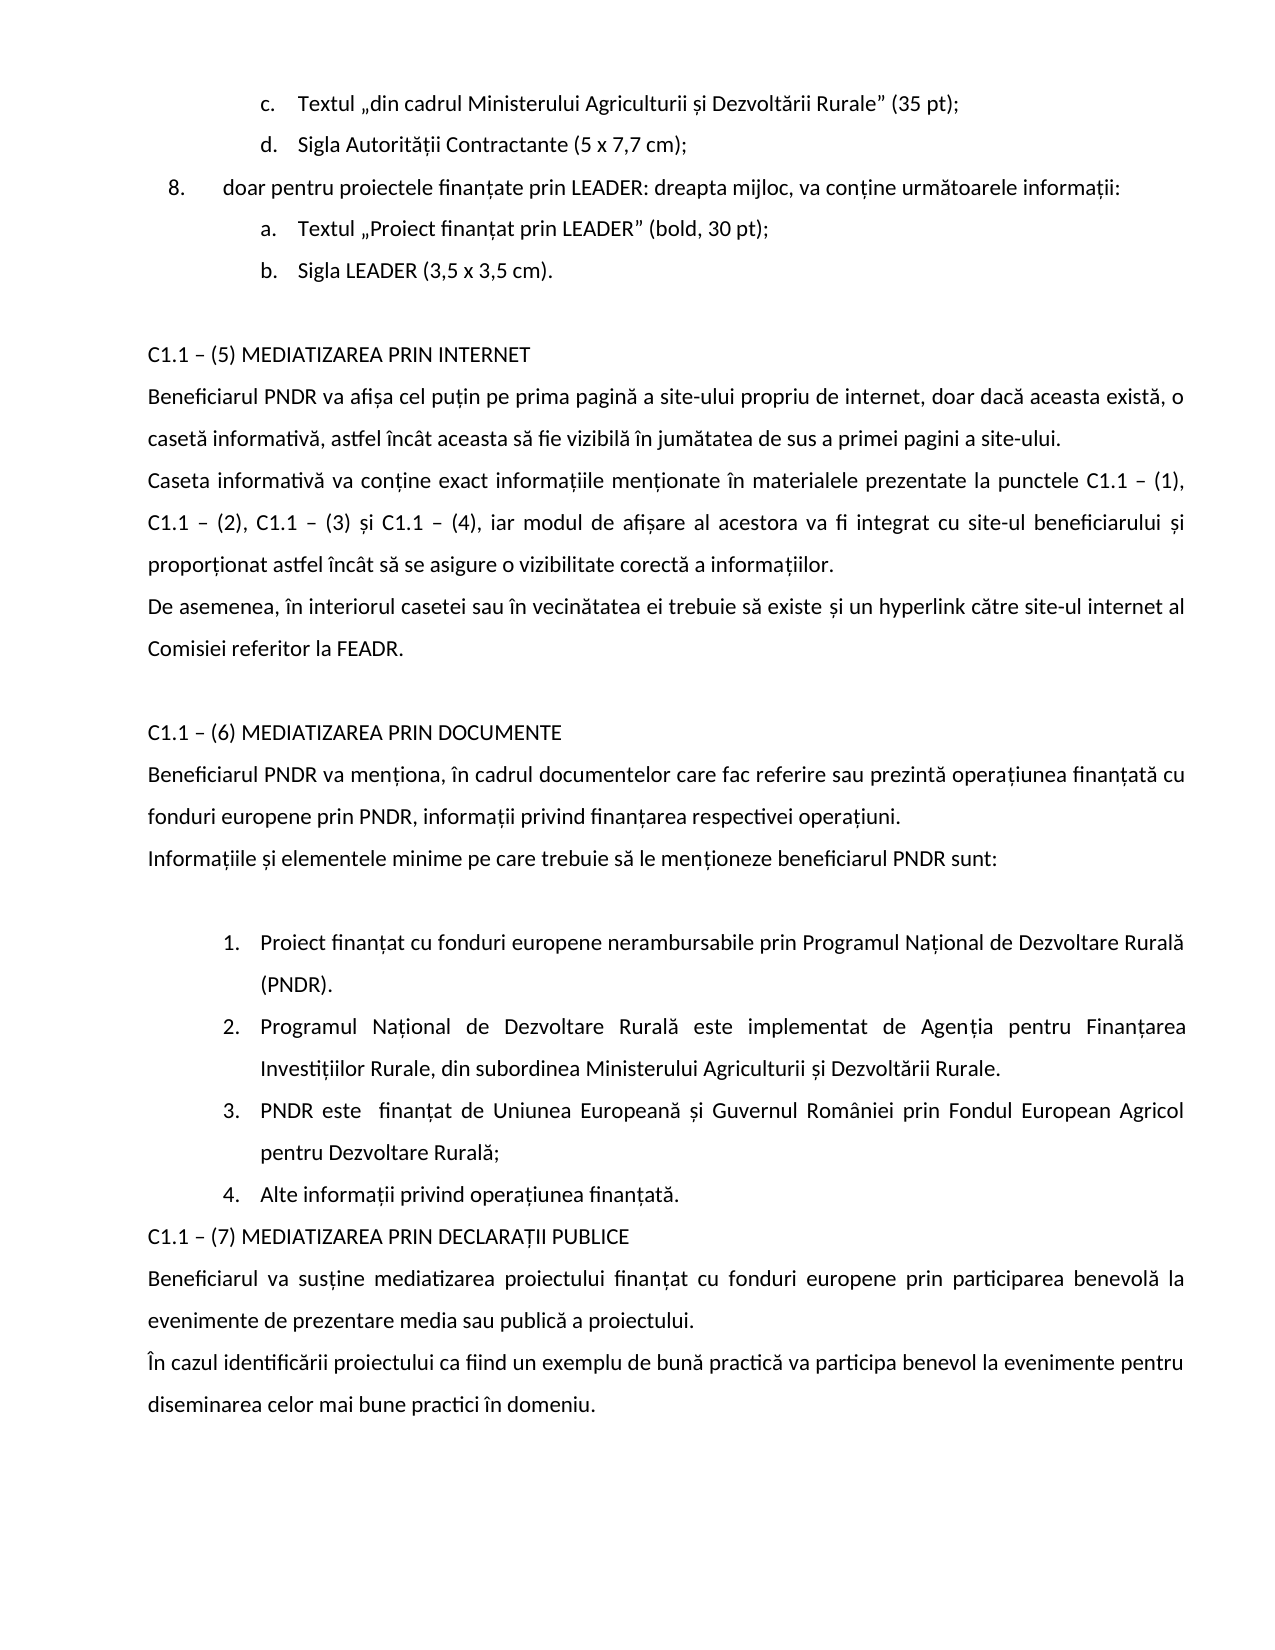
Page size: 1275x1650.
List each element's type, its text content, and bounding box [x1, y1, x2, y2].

text C1.1 – (6) MEDIATIZAREA PRIN DOCUMENTE [148, 718, 1186, 746]
text Beneficiarul PNDR va afișa cel puțin pe prima pagină a site-ului propriu de internet, doar dacă aceasta există, o casetă informativă, astfel încât aceasta să fie vizibilă în jumătatea de sus a primei pagini a site-ului. [148, 382, 1186, 452]
text Beneficiarul PNDR va menționa, în cadrul documentelor care fac referire sau prezintă operațiunea finanțată cu fonduri europene prin PNDR, informații privind finanțarea respectivei operațiuni. [148, 760, 1186, 830]
text De asemenea, în interiorul casetei sau în vecinătatea ei trebuie să existe și un hyperlink către site-ul internet al Comisiei referitor la FEADR. [148, 592, 1186, 662]
list Textul „din cadrul Ministerului Agriculturii şi Dezvoltării Rurale” (35 pt); [260, 89, 1186, 117]
text Caseta informativă va conține exact informațiile menționate în materialele prezentate la punctele C1.1 – (1), C1.1 – (2), C1.1 – (3) și C1.1 – (4), iar modul de afișare al acestora va fi integrat cu site-ul beneficiarului și proporționat astfel încât să se asigure o vizibilitate corectă a informațiilor. [148, 466, 1186, 578]
text C1.1 – (7) MEDIATIZAREA PRIN DECLARAȚII PUBLICE [148, 1222, 1186, 1250]
text Informațiile și elementele minime pe care trebuie să le menționeze beneficiarul PNDR sunt: [148, 844, 1186, 872]
list Programul Naţional de Dezvoltare Rurală este implementat de Agenția pentru Finanțarea Investițiilor Rurale, din subordinea Ministerului Agriculturii și Dezvoltării Rurale. [223, 1012, 1186, 1082]
list Proiect finanţat cu fonduri europene nerambursabile prin Programul Naţional de Dezvoltare Rurală (PNDR). [223, 928, 1186, 998]
list Alte informații privind operațiunea finanțată. [223, 1180, 1186, 1208]
list doar pentru proiectele finanțate prin LEADER: dreapta mijloc, va conține următoarele informaţii: [185, 173, 1186, 201]
list Sigla LEADER (3,5 x 3,5 cm). [260, 257, 1186, 284]
list Sigla Autorității Contractante (5 x 7,7 cm); [260, 131, 1186, 159]
list PNDR este finanţat de Uniunea Europeană şi Guvernul României prin Fondul European Agricol pentru Dezvoltare Rurală; [223, 1096, 1186, 1166]
text Beneficiarul va susține mediatizarea proiectului finanțat cu fonduri europene prin participarea benevolă la evenimente de prezentare media sau publică a proiectului. [148, 1264, 1186, 1334]
text C1.1 – (5) MEDIATIZAREA PRIN INTERNET [148, 341, 1186, 368]
text În cazul identificării proiectului ca fiind un exemplu de bună practică va participa benevol la evenimente pentru diseminarea celor mai bune practici în domeniu. [148, 1348, 1186, 1418]
list Textul „Proiect finanțat prin LEADER” (bold, 30 pt); [260, 214, 1186, 243]
